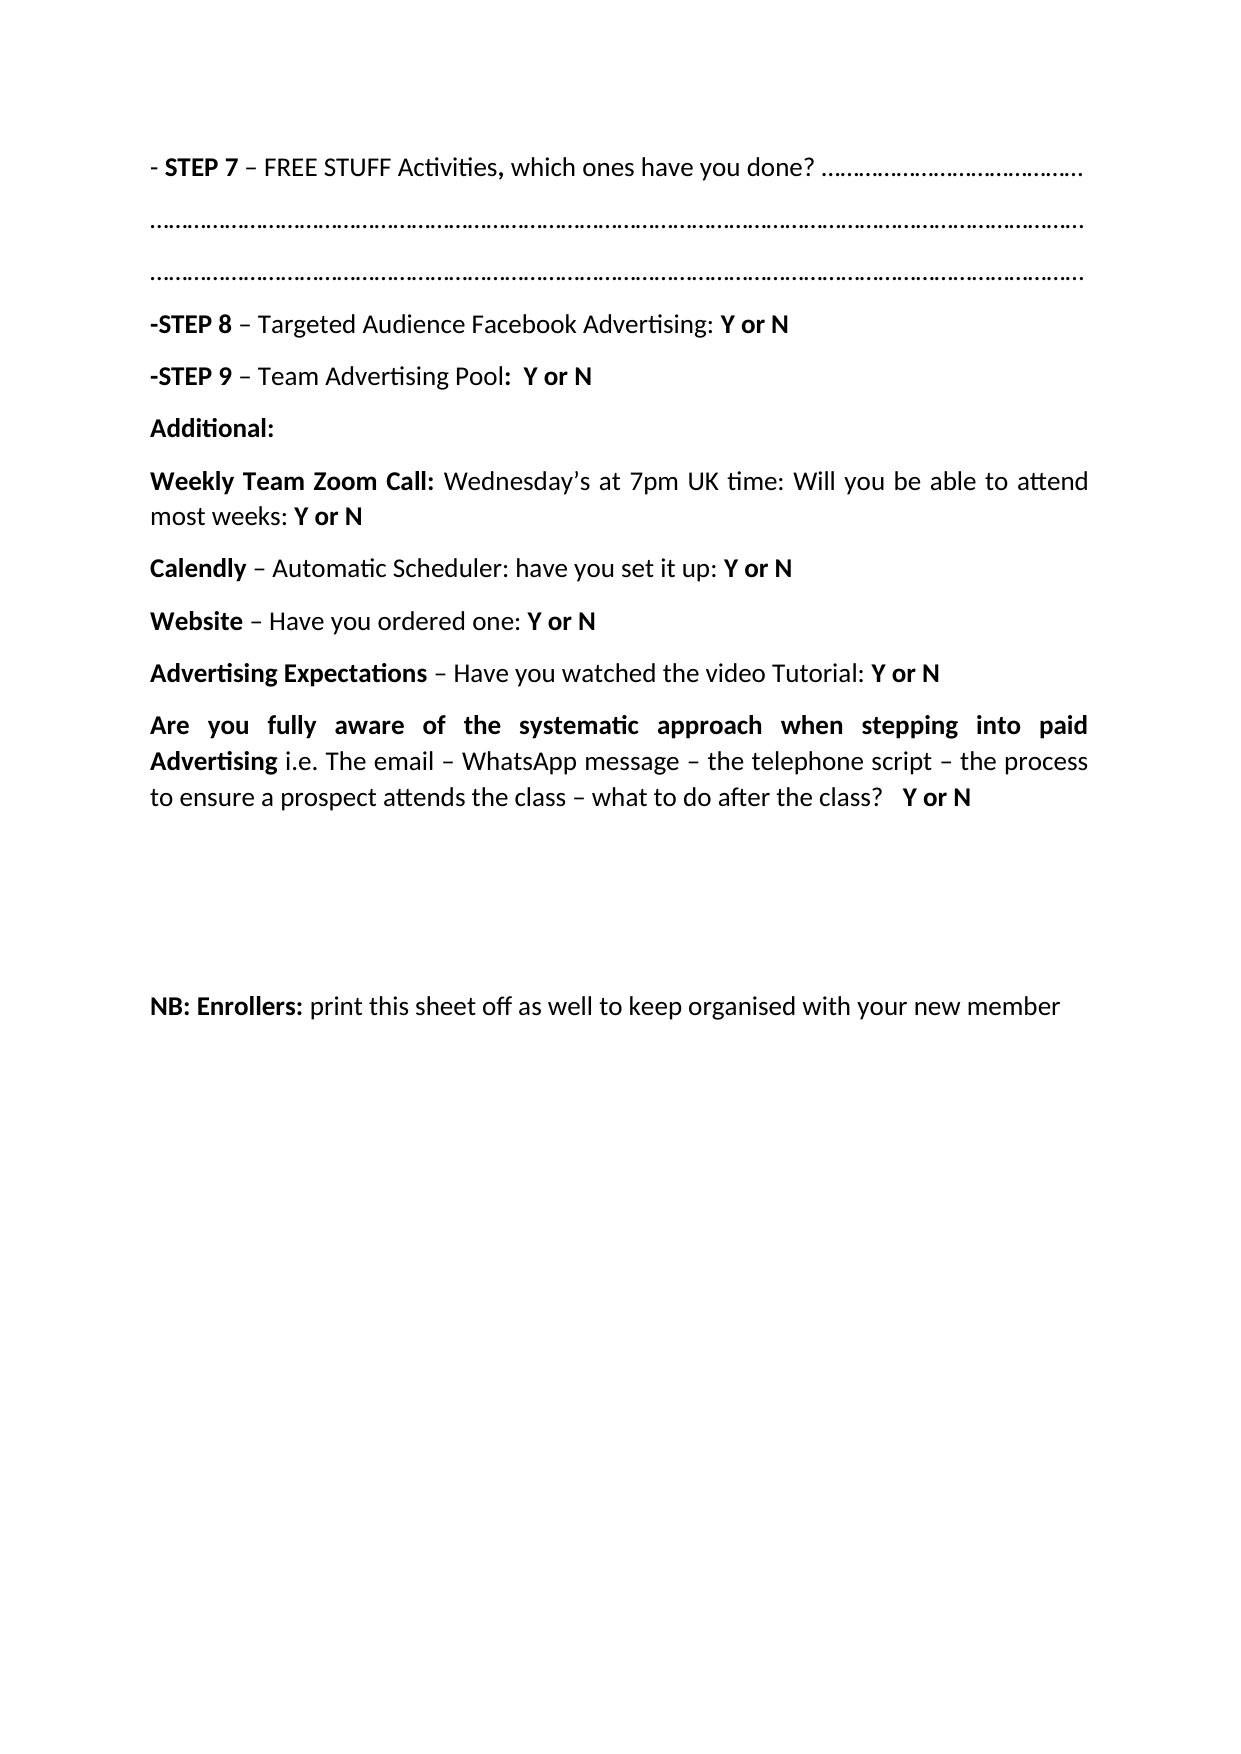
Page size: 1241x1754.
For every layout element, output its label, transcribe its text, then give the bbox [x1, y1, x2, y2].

text …………………………………………………………………………………………………………………………………… [150, 254, 1090, 288]
text - STEP 7 – FREE STUFF Activities, which ones have you done? …………………………………… [150, 150, 1090, 183]
text Weekly Team Zoom Call: Wednesday’s at 7pm UK time: Will you be able to attend most weeks: Y or N [150, 464, 1090, 532]
text …………………………………………………………………………………………………………………………………… [150, 202, 1090, 235]
text Are you fully aware of the systematic approach when stepping into paid Advertising i.e. The email – WhatsApp message – the telephone script – the process to ensure a prospect attends the class – what to do after the class? Y or N [150, 708, 1090, 813]
text Additional: [150, 411, 1090, 444]
text Advertising Expectations – Have you watched the video Tutorial: Y or N [150, 656, 1090, 689]
text Website – Have you ordered one: Y or N [150, 604, 1090, 637]
text -STEP 9 – Team Advertising Pool: Y or N [150, 359, 1090, 392]
text Calendly – Automatic Scheduler: have you set it up: Y or N [150, 552, 1090, 585]
text NB: Enrollers: print this sheet off as well to keep organised with your new member [150, 989, 1090, 1022]
text -STEP 8 – Targeted Audience Facebook Advertising: Y or N [150, 307, 1090, 340]
